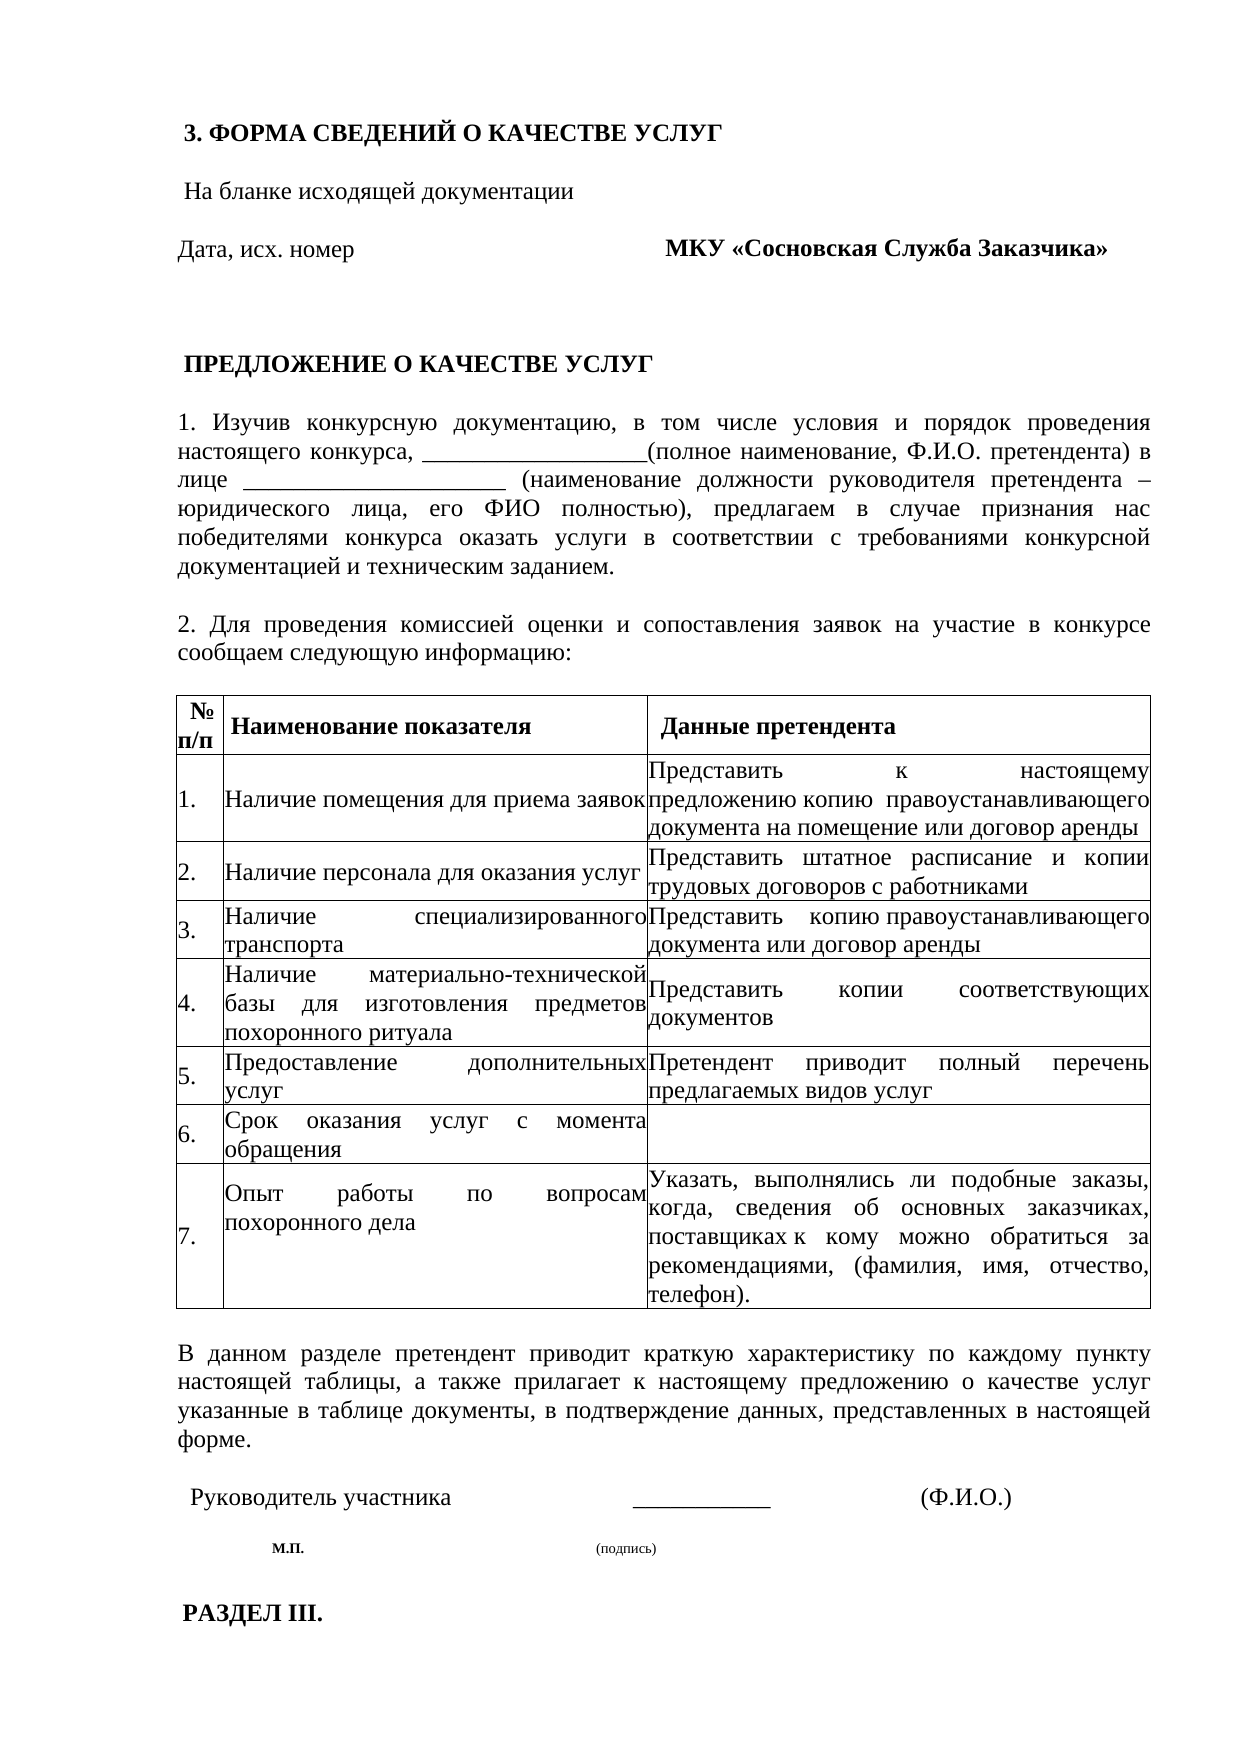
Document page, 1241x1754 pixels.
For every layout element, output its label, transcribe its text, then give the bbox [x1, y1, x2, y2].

table_cell Представить штатное расписание и копии трудовых договоров с работниками [648, 842, 1150, 900]
text М.П. (подпись) [177, 1540, 1152, 1568]
table_header МКУ «Сосновская Служба Заказчика» [665, 176, 1152, 320]
table_header На бланке исходящей документации Дата, исх. номер [177, 176, 665, 320]
text 2. Для проведения комиссией оценки и сопоставления заявок на участие в конкурсе сообщаем следующую информацию: [177, 609, 1152, 666]
table_cell Представить копии соответствующих документов [648, 959, 1150, 1046]
text РАЗДЕЛ III. [177, 1598, 1152, 1626]
table_cell Указать, выполнялись ли подобные заказы, когда, сведения об основных заказчиках, поставщиках к кому можно обратиться за рекомендациями, (фамилия, имя, отчество, телефон). [648, 1164, 1150, 1307]
table_cell Представить к настоящему предложению копию правоустанавливающего документа на помещение или договор аренды [648, 755, 1150, 841]
table_header Данные претендента [648, 696, 1150, 754]
text Руководитель участника ___________ (Ф.И.О.) [177, 1482, 1152, 1511]
table_cell 3. [177, 901, 223, 958]
table_cell Опыт работы по вопросам похоронного дела [224, 1164, 647, 1307]
table_cell Наличие персонала для оказания услуг [224, 842, 647, 900]
table_cell 2. [177, 842, 223, 900]
table_cell Предоставление дополнительных услуг [224, 1047, 647, 1104]
table_cell 7. [177, 1164, 223, 1307]
table_header Наименование показателя [224, 696, 647, 754]
table_cell Наличие помещения для приема заявок [224, 755, 647, 841]
table_cell Наличие материально-технической базы для изготовления предметов похоронного ритуала [224, 959, 647, 1046]
table_cell 6. [177, 1105, 223, 1163]
table_cell Срок оказания услуг с момента обращения [224, 1105, 647, 1163]
table_cell [648, 1105, 1150, 1163]
text 1. Изучив конкурсную документацию, в том числе условия и порядок проведения настоящего конкурса, __________________(полное наименование, Ф.И.О. претендента) в лице _____________________ (наименование должности руководителя претендента – юридического лица, его ФИО полностью), предлагаем в случае признания нас победителями конкурса оказать услуги в соответствии с требованиями конкурсной документацией и техническим заданием. [177, 407, 1152, 579]
text ПРЕДЛОЖЕНИЕ О КАЧЕСТВЕ УСЛУГ [177, 349, 1152, 378]
table_cell 1. [177, 755, 223, 841]
table_cell 4. [177, 959, 223, 1046]
text 3. ФОРМА СВЕДЕНИЙ О КАЧЕСТВЕ УСЛУГ [177, 118, 1152, 147]
table_cell 5. [177, 1047, 223, 1104]
table_cell Наличие специализированного транспорта [224, 901, 647, 958]
table_cell Представить копию правоустанавливающего документа или договор аренды [648, 901, 1150, 958]
table_header № п/п [177, 696, 223, 754]
table_cell Претендент приводит полный перечень предлагаемых видов услуг [648, 1047, 1150, 1104]
text В данном разделе претендент приводит краткую характеристику по каждому пункту настоящей таблицы, а также прилагает к настоящему предложению о качестве услуг указанные в таблице документы, в подтверждение данных, представленных в настоящей форме. [177, 1338, 1152, 1453]
